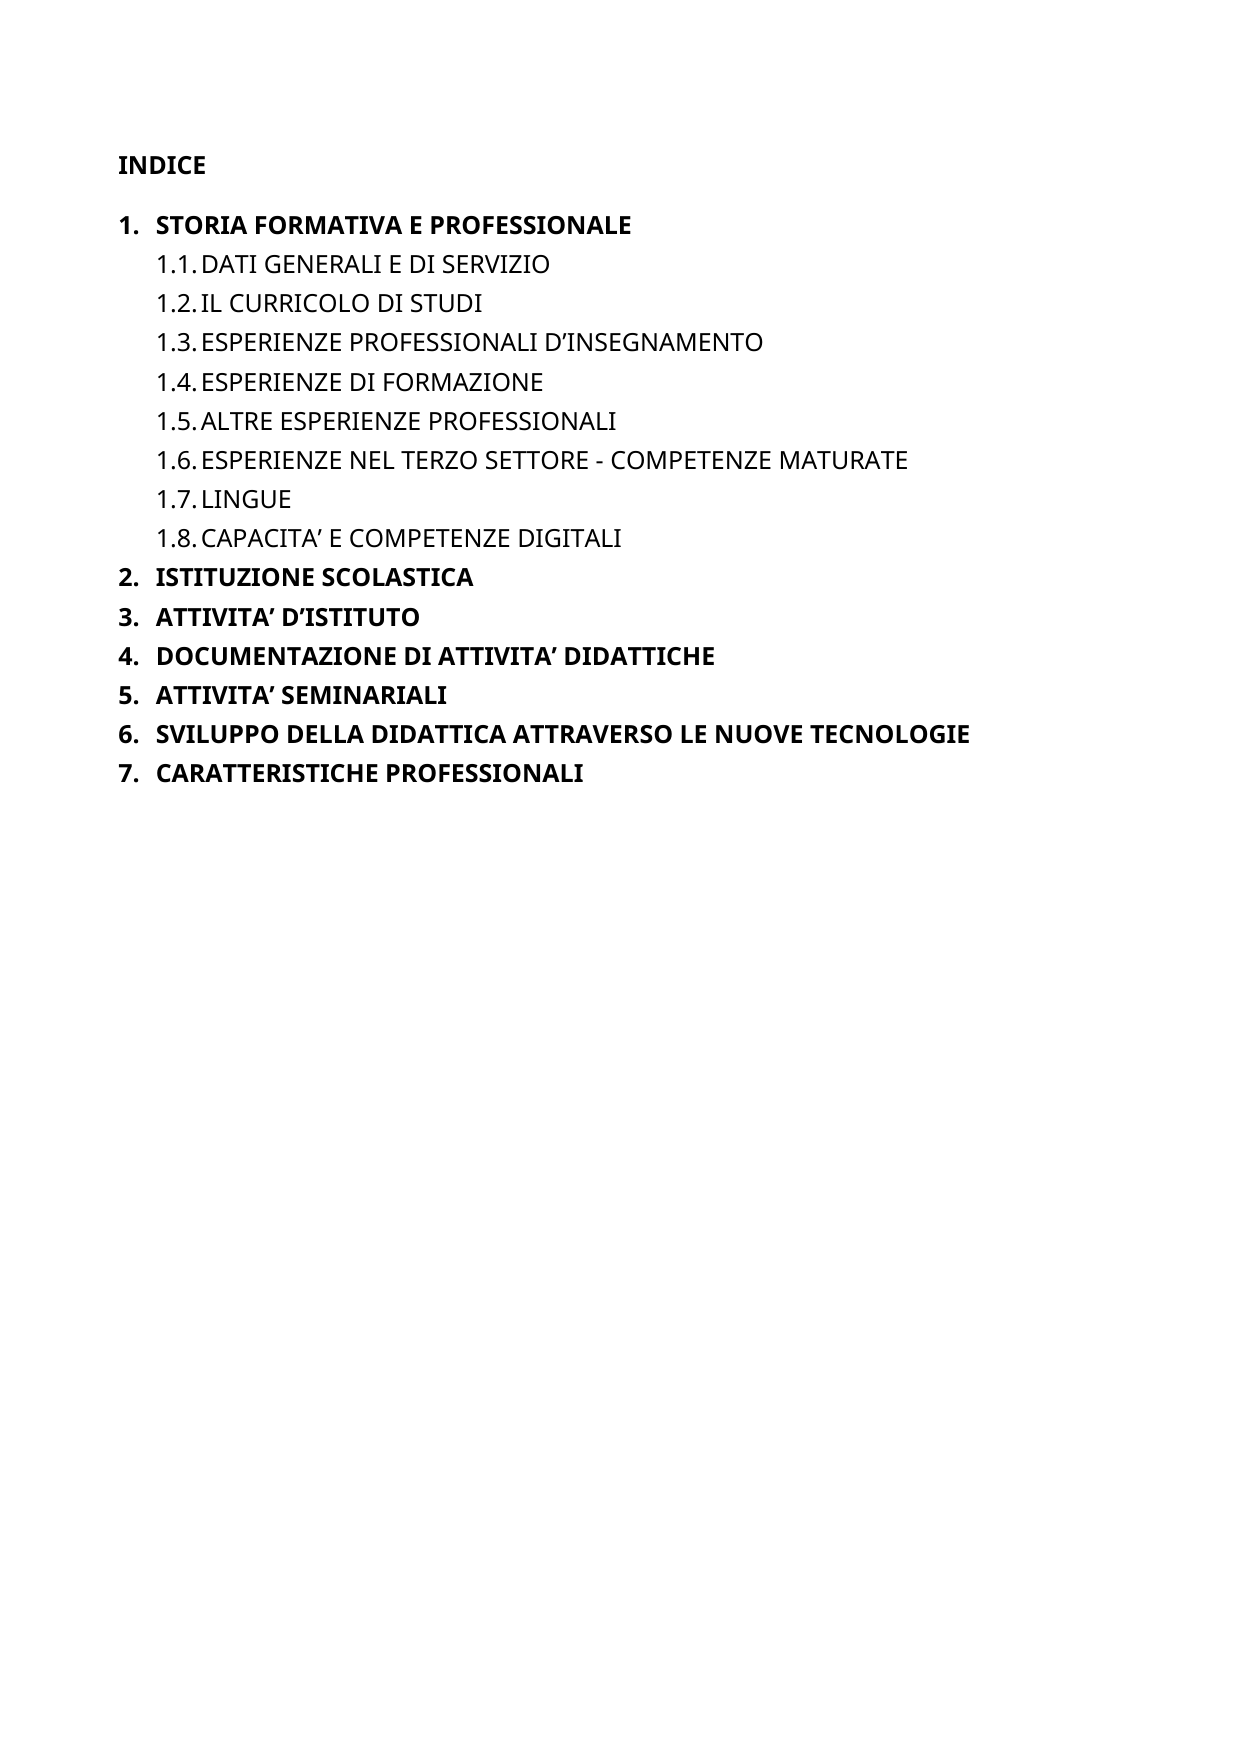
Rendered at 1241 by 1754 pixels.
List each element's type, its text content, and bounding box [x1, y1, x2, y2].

list ESPERIENZE PROFESSIONALI D’INSEGNAMENTO [156, 325, 1122, 359]
list CARATTERISTICHE PROFESSIONALI [118, 756, 1122, 790]
list LINGUE [156, 482, 1122, 516]
list CAPACITA’ E COMPETENZE DIGITALI [156, 521, 1122, 555]
list DATI GENERALI E DI SERVIZIO [156, 247, 1122, 281]
list ATTIVITA’ SEMINARIALI [118, 678, 1122, 712]
list ISTITUZIONE SCOLASTICA [118, 560, 1122, 594]
list DOCUMENTAZIONE DI ATTIVITA’ DIDATTICHE [118, 638, 1122, 672]
list ESPERIENZE NEL TERZO SETTORE - COMPETENZE MATURATE [156, 443, 1122, 477]
list STORIA FORMATIVA E PROFESSIONALE [118, 208, 1122, 242]
list ATTIVITA’ D’ISTITUTO [118, 599, 1122, 633]
list ALTRE ESPERIENZE PROFESSIONALI [156, 403, 1122, 437]
list ESPERIENZE DI FORMAZIONE [156, 364, 1122, 398]
text INDICE [118, 148, 1122, 182]
list IL CURRICOLO DI STUDI [156, 286, 1122, 320]
list SVILUPPO DELLA DIDATTICA ATTRAVERSO LE NUOVE TECNOLOGIE [118, 717, 1122, 751]
